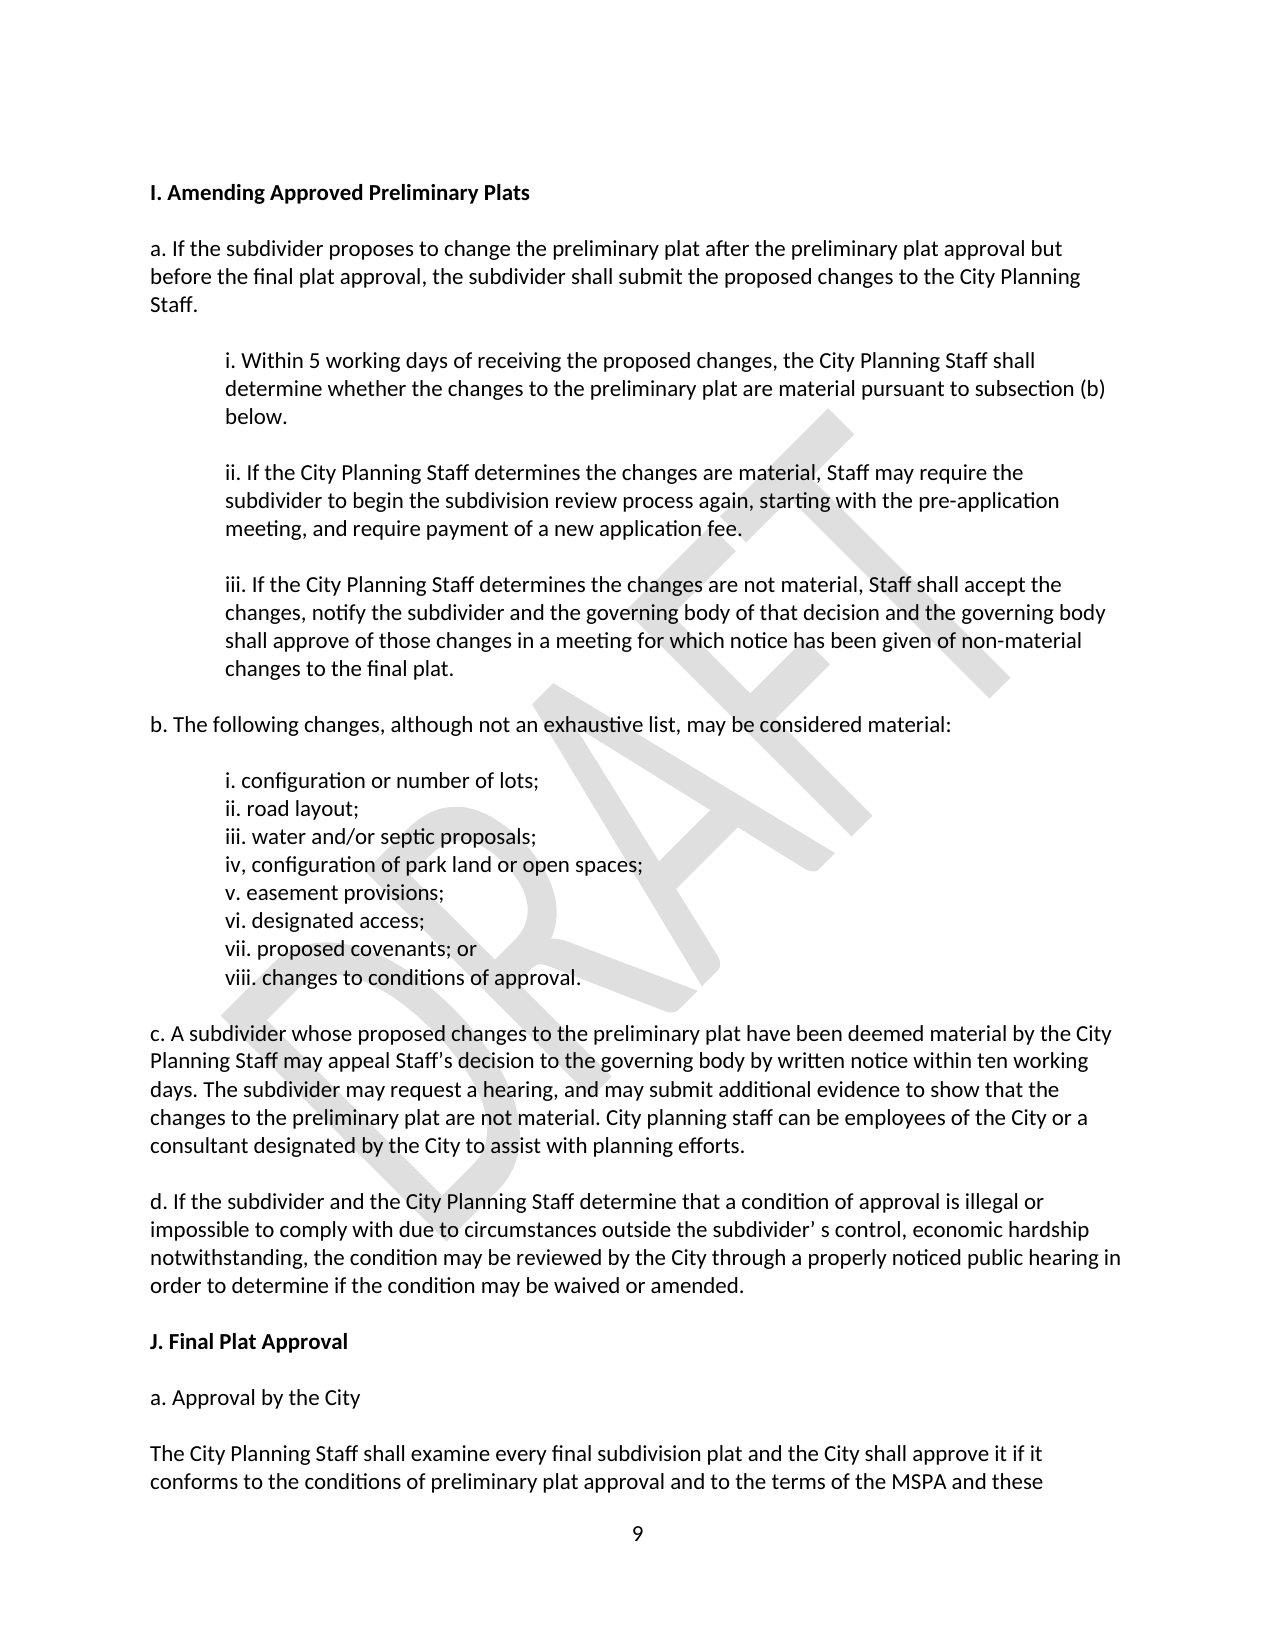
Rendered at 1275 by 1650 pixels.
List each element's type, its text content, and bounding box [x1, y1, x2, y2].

text iv, configuration of park land or open spaces; [150, 851, 1125, 878]
text iii. If the City Planning Staff determines the changes are not material, Staff shall accept the changes, notify the subdivider and the governing body of that decision and the governing body shall approve of those changes in a meeting for which notice has been given of non-material changes to the final plat. [225, 570, 1125, 682]
text a. Approval by the City [150, 1383, 1125, 1411]
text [150, 1439, 1125, 1495]
text J. Final Plat Approval [150, 1327, 1125, 1355]
text a. If the subdivider proposes to change the preliminary plat after the preliminary plat approval but before the final plat approval, the subdivider shall submit the proposed changes to the City Planning Staff. [150, 234, 1125, 318]
text viii. changes to conditions of approval. [150, 963, 1125, 991]
text I. Amending Approved Preliminary Plats [150, 178, 1125, 206]
text i. configuration or number of lots; [150, 766, 1125, 794]
text b. The following changes, although not an exhaustive list, may be considered material: [150, 710, 1125, 738]
text ii. If the City Planning Staff determines the changes are material, Staff may require the subdivider to begin the subdivision review process again, starting with the pre-application meeting, and require payment of a new application fee. [225, 458, 1125, 542]
text v. easement provisions; [150, 878, 1125, 907]
text c. A subdivider whose proposed changes to the preliminary plat have been deemed material by the City Planning Staff may appeal Staff’s decision to the governing body by written notice within ten working days. The subdivider may request a hearing, and may submit additional evidence to show that the changes to the preliminary plat are not material. City planning staff can be employees of the City or a consultant designated by the City to assist with planning efforts. [150, 1019, 1125, 1159]
text d. If the subdivider and the City Planning Staff determine that a condition of approval is illegal or impossible to comply with due to circumstances outside the subdivider’ s control, economic hardship notwithstanding, the condition may be reviewed by the City through a properly noticed public hearing in order to determine if the condition may be waived or amended. [150, 1187, 1125, 1299]
text i. Within 5 working days of receiving the proposed changes, the City Planning Staff shall determine whether the changes to the preliminary plat are material pursuant to subsection (b) below. [225, 346, 1125, 430]
text vi. designated access; [150, 907, 1125, 934]
text iii. water and/or septic proposals; [150, 822, 1125, 851]
text vii. proposed covenants; or [150, 934, 1125, 963]
text ii. road layout; [150, 794, 1125, 822]
